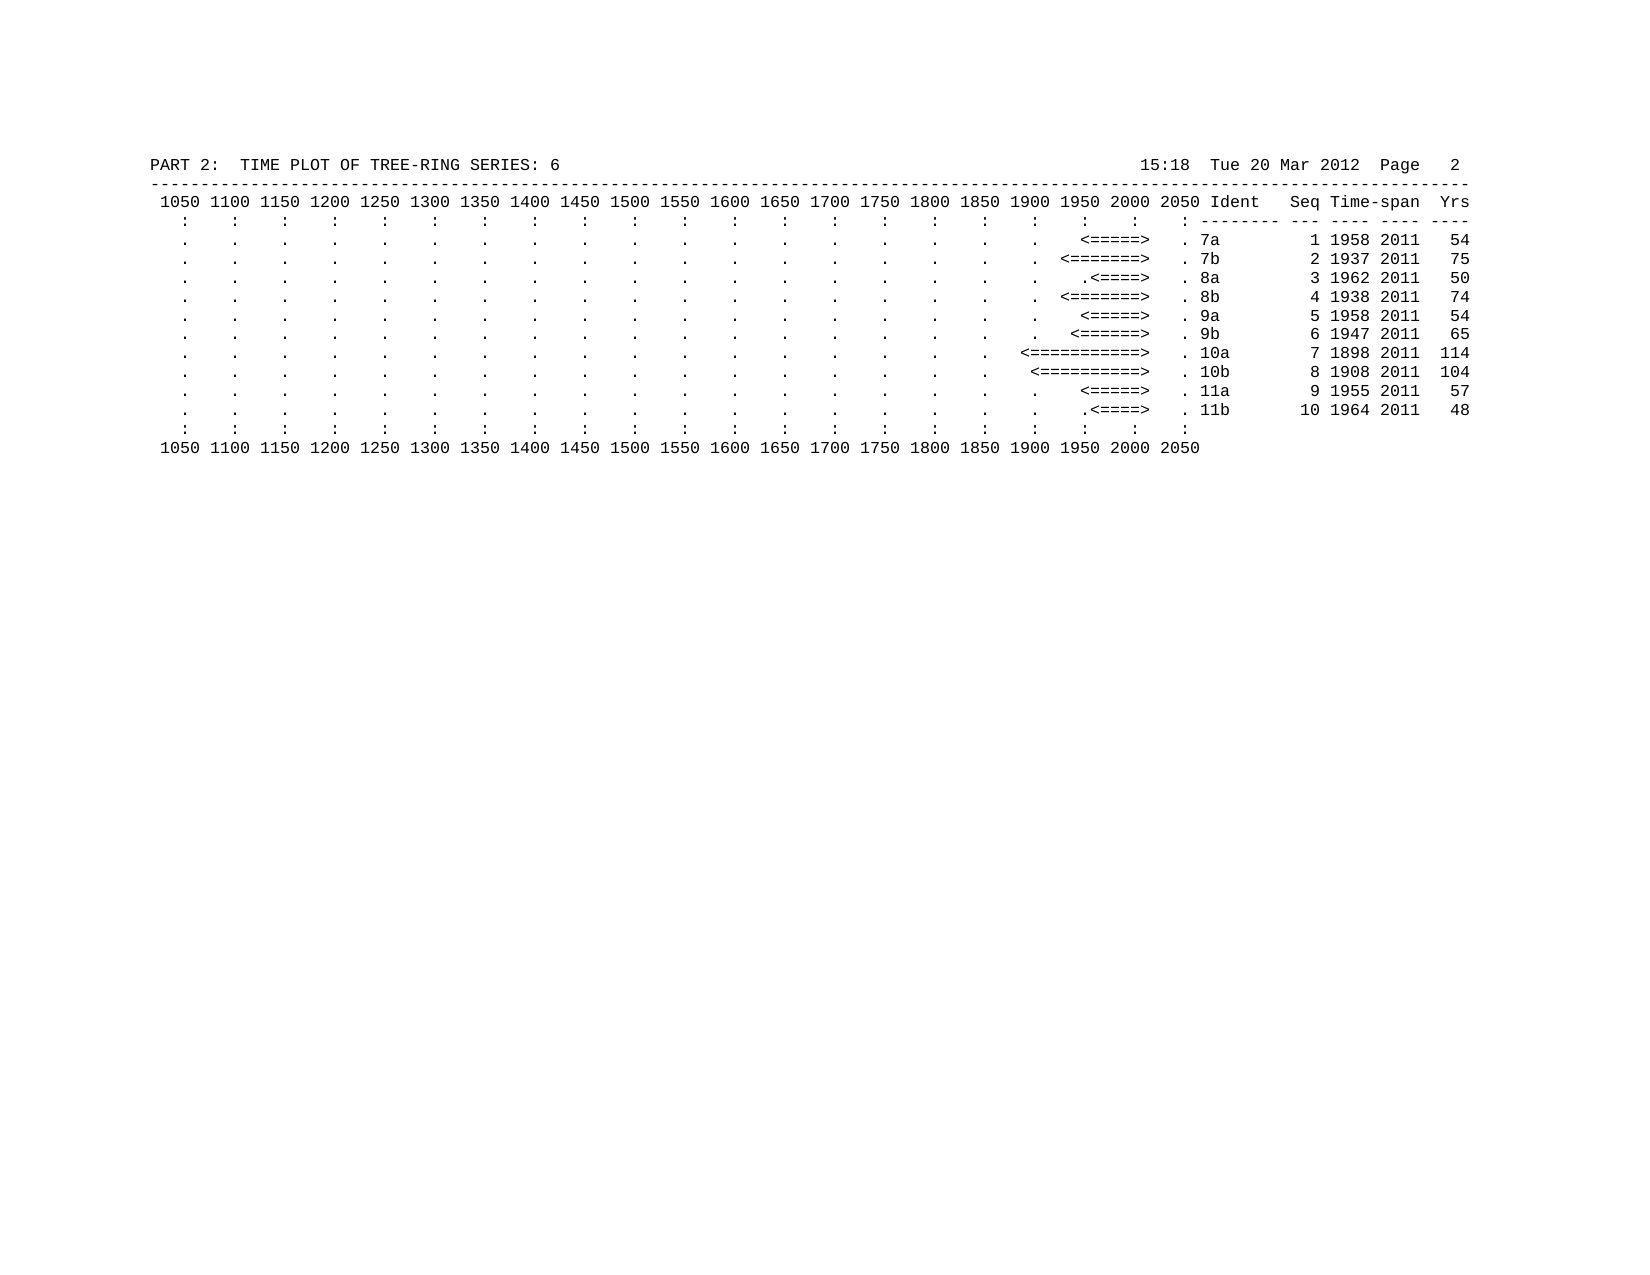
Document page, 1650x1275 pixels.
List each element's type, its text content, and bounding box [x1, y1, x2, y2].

text . . . . . . . . . . . . . . . . . . <=====> . 7a 1 1958 2011 54 [150, 232, 1500, 251]
text ------------------------------------------------------------------------------------------------------------------------------------ [150, 175, 1500, 194]
text : : : : : : : : : : : : : : : : : : : : : -------- --- ---- ---- ---- [150, 213, 1500, 232]
text 1050 1100 1150 1200 1250 1300 1350 1400 1450 1500 1550 1600 1650 1700 1750 1800 1850 1900 1950 2000 2050 Ident Seq Time-span Yrs [150, 194, 1500, 213]
text PART 2: TIME PLOT OF TREE-RING SERIES: 6 15:18 Tue 20 Mar 2012 Page 2 [150, 156, 1500, 175]
text . . . . . . . . . . . . . . . . . <===========> . 10a 7 1898 2011 114 [150, 345, 1500, 364]
text . . . . . . . . . . . . . . . . . <==========> . 10b 8 1908 2011 104 [150, 364, 1500, 383]
text : : : : : : : : : : : : : : : : : : : : : [150, 420, 1500, 439]
text . . . . . . . . . . . . . . . . . . .<====> . 8a 3 1962 2011 50 [150, 269, 1500, 288]
text . . . . . . . . . . . . . . . . . . <=======> . 8b 4 1938 2011 74 [150, 288, 1500, 307]
text . . . . . . . . . . . . . . . . . . <=====> . 9a 5 1958 2011 54 [150, 307, 1500, 326]
text 1050 1100 1150 1200 1250 1300 1350 1400 1450 1500 1550 1600 1650 1700 1750 1800 1850 1900 1950 2000 2050 [150, 439, 1500, 458]
text . . . . . . . . . . . . . . . . . . <======> . 9b 6 1947 2011 65 [150, 326, 1500, 345]
text . . . . . . . . . . . . . . . . . . <=====> . 11a 9 1955 2011 57 [150, 383, 1500, 401]
text . . . . . . . . . . . . . . . . . . .<====> . 11b 10 1964 2011 48 [150, 401, 1500, 420]
text . . . . . . . . . . . . . . . . . . <=======> . 7b 2 1937 2011 75 [150, 251, 1500, 269]
